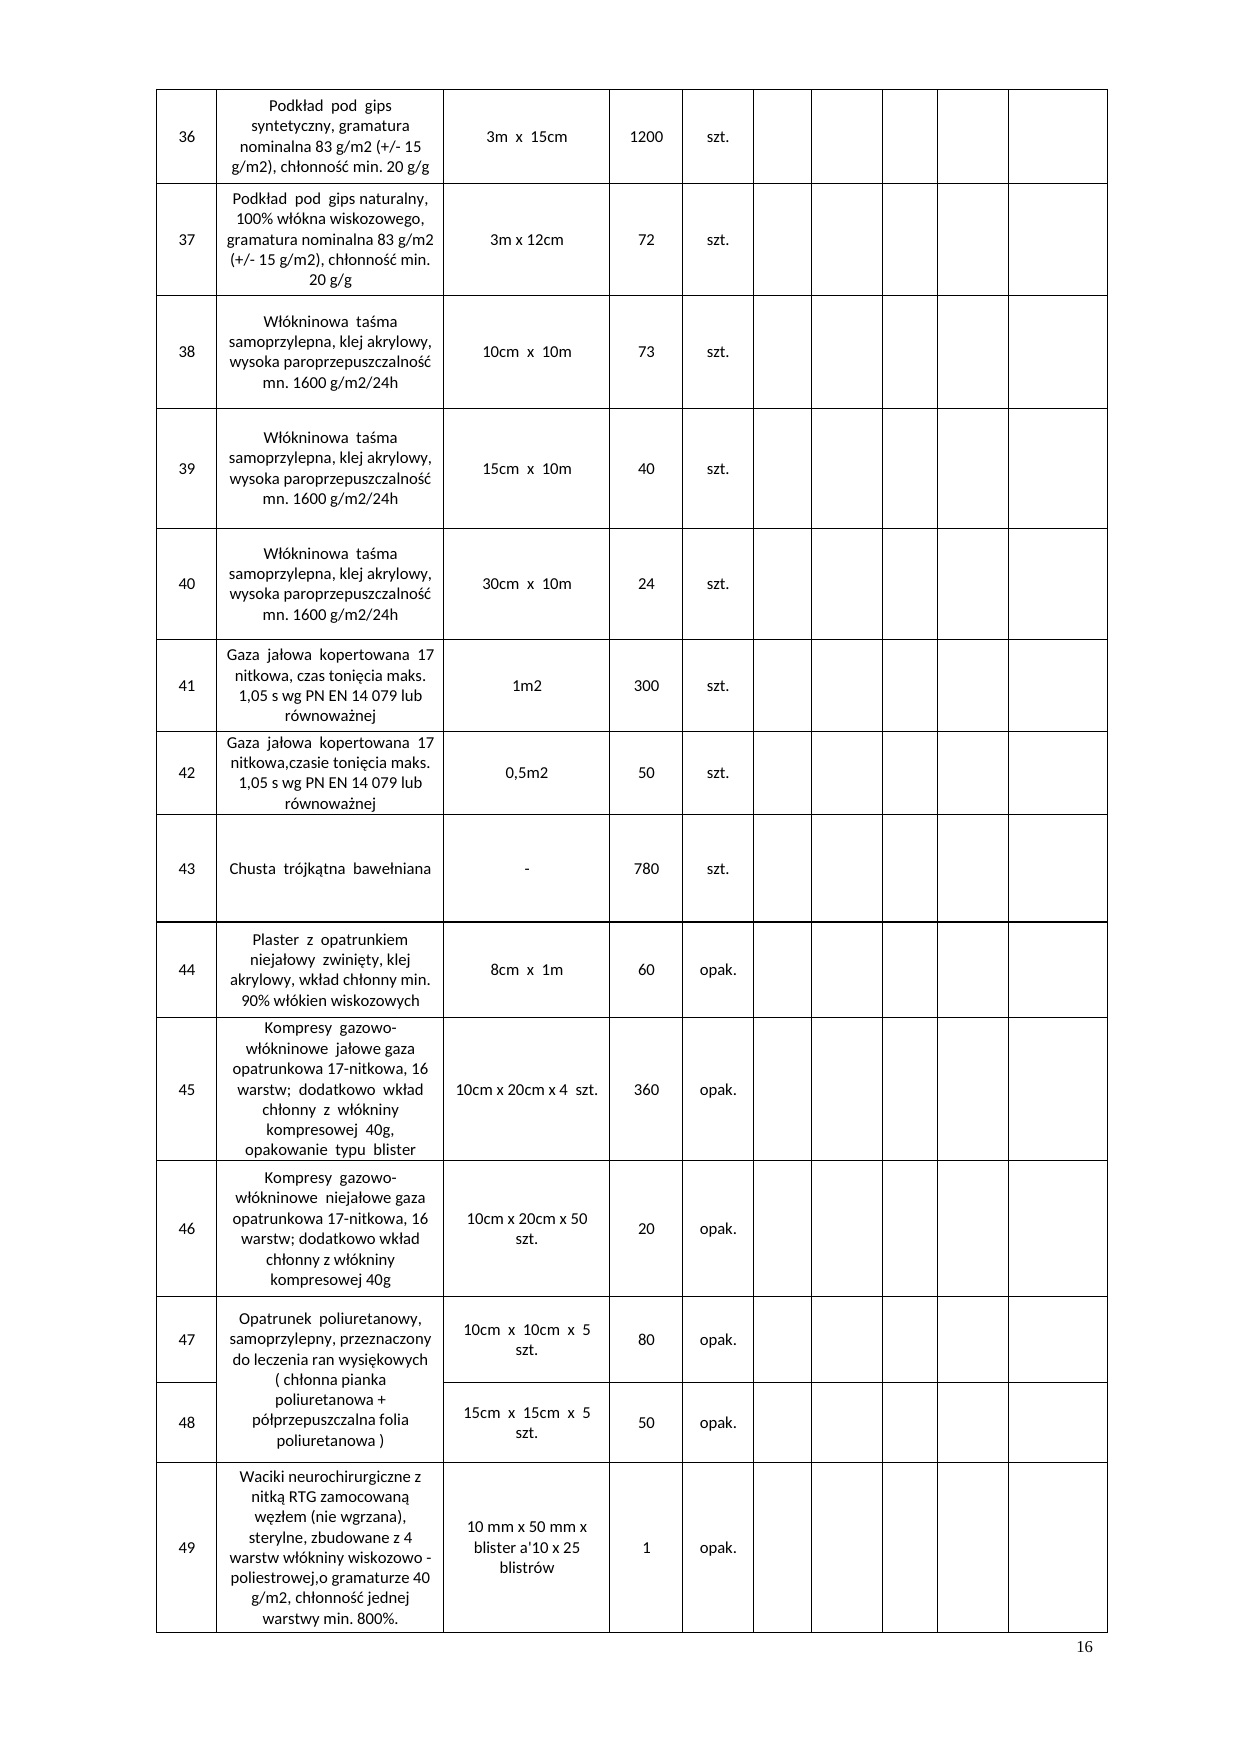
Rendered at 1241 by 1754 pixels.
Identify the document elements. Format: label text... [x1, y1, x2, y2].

table_cell 47 [157, 1297, 216, 1382]
table_cell 360 [610, 1018, 682, 1160]
table_cell [938, 1463, 1008, 1632]
table_cell [812, 409, 882, 528]
table_cell Plaster z opatrunkiem niejałowy zwinięty, klej akrylowy, wkład chłonny min. 90% włókien wiskozowych [217, 923, 443, 1017]
table_cell [883, 815, 937, 921]
table_cell [1009, 409, 1107, 528]
table_cell [812, 732, 882, 814]
table_cell szt. [683, 529, 753, 639]
table_cell 10cm x 20cm x 4 szt. [444, 1018, 609, 1160]
table_cell Podkład pod gips naturalny, 100% włókna wiskozowego, gramatura nominalna 83 g/m2 (+/- 15 g/m2), chłonność min. 20 g/g [217, 184, 443, 295]
table_cell 42 [157, 732, 216, 814]
table_cell [883, 1383, 937, 1462]
table_cell opak. [683, 923, 753, 1017]
table_cell [1009, 1297, 1107, 1382]
table_cell [812, 923, 882, 1017]
table_cell [754, 184, 811, 295]
table_cell Chusta trójkątna bawełniana [217, 815, 443, 921]
table_cell [754, 815, 811, 921]
table_cell [938, 1161, 1008, 1296]
table_cell [883, 732, 937, 814]
table_cell Włókninowa taśma samoprzylepna, klej akrylowy, wysoka paroprzepuszczalność mn. 1600 g/m2/24h [217, 409, 443, 528]
table_cell 80 [610, 1297, 682, 1382]
table_cell [1009, 90, 1107, 182]
table_cell [883, 184, 937, 295]
table_cell [938, 1297, 1008, 1382]
table_cell 46 [157, 1161, 216, 1296]
table_cell 60 [610, 923, 682, 1017]
table_cell szt. [683, 90, 753, 182]
table_cell 15cm x 15cm x 5 szt. [444, 1383, 609, 1462]
table_cell [1009, 732, 1107, 814]
table_cell 780 [610, 815, 682, 921]
table_cell [754, 1161, 811, 1296]
table_cell [938, 529, 1008, 639]
table_cell [1009, 1383, 1107, 1462]
table_cell [812, 529, 882, 639]
table_cell szt. [683, 640, 753, 731]
table_cell [938, 1383, 1008, 1462]
table_cell opak. [683, 1018, 753, 1160]
table_cell 8cm x 1m [444, 923, 609, 1017]
table_cell 1m2 [444, 640, 609, 731]
table_cell [1009, 640, 1107, 731]
table_cell 39 [157, 409, 216, 528]
table_cell [812, 1161, 882, 1296]
table_cell 72 [610, 184, 682, 295]
table_cell 3m x 12cm [444, 184, 609, 295]
table_cell [883, 640, 937, 731]
table_cell [1009, 184, 1107, 295]
table_cell [754, 923, 811, 1017]
table_cell 41 [157, 640, 216, 731]
table_cell 10 mm x 50 mm x blister a'10 x 25 blistrów [444, 1463, 609, 1632]
table_cell [754, 529, 811, 639]
table_cell Kompresy gazowo-włókninowe jałowe gaza opatrunkowa 17-nitkowa, 16 warstw; dodatkowo wkład chłonny z włókniny kompresowej 40g, opakowanie typu blister [217, 1018, 443, 1160]
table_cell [217, 90, 443, 182]
table_cell opak. [683, 1383, 753, 1462]
table_cell Opatrunek poliuretanowy, samoprzylepny, przeznaczony do leczenia ran wysiękowych ( chłonna pianka poliuretanowa + półprzepuszczalna folia poliuretanowa ) [217, 1297, 443, 1462]
table_cell 38 [157, 296, 216, 407]
table_cell szt. [683, 732, 753, 814]
table_cell [883, 1463, 937, 1632]
table_cell [883, 90, 937, 182]
table_cell [883, 1161, 937, 1296]
table_cell 3m x 15cm [444, 90, 609, 182]
table_cell 30cm x 10m [444, 529, 609, 639]
table_cell [1009, 1463, 1107, 1632]
table_cell [883, 409, 937, 528]
table_cell [1009, 1161, 1107, 1296]
table_cell [754, 1463, 811, 1632]
table_cell Kompresy gazowo-włókninowe niejałowe gaza opatrunkowa 17-nitkowa, 16 warstw; dodatkowo wkład chłonny z włókniny kompresowej 40g [217, 1161, 443, 1296]
table_cell [812, 1018, 882, 1160]
table_cell [1009, 296, 1107, 407]
table_cell [812, 296, 882, 407]
table_cell 20 [610, 1161, 682, 1296]
table_cell 43 [157, 815, 216, 921]
table_cell [812, 90, 882, 182]
table_cell opak. [683, 1463, 753, 1632]
table_cell [812, 815, 882, 921]
table_cell [1009, 815, 1107, 921]
table_cell opak. [683, 1161, 753, 1296]
table_cell 40 [610, 409, 682, 528]
table_cell [938, 1018, 1008, 1160]
table_cell szt. [683, 184, 753, 295]
table_cell Włókninowa taśma samoprzylepna, klej akrylowy, wysoka paroprzepuszczalność mn. 1600 g/m2/24h [217, 296, 443, 407]
table_cell [938, 296, 1008, 407]
table_cell 1 [610, 1463, 682, 1632]
table_cell [938, 923, 1008, 1017]
table_cell 37 [157, 184, 216, 295]
table_cell [754, 296, 811, 407]
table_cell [217, 1463, 443, 1632]
table_cell 24 [610, 529, 682, 639]
table_cell [812, 1463, 882, 1632]
table_cell [938, 640, 1008, 731]
table_cell szt. [683, 296, 753, 407]
table_cell - [444, 815, 609, 921]
table_cell [812, 640, 882, 731]
table_cell [812, 1297, 882, 1382]
table_cell 10cm x 20cm x 50 szt. [444, 1161, 609, 1296]
table_cell [754, 1383, 811, 1462]
table_cell 15cm x 10m [444, 409, 609, 528]
table_cell [938, 815, 1008, 921]
table_cell szt. [683, 815, 753, 921]
table_cell [1009, 1018, 1107, 1160]
table_cell [754, 1018, 811, 1160]
table_cell 50 [610, 1383, 682, 1462]
table_cell [938, 732, 1008, 814]
table_cell [883, 529, 937, 639]
table_cell [754, 90, 811, 182]
table_cell 10cm x 10m [444, 296, 609, 407]
table_cell [938, 90, 1008, 182]
table_cell 48 [157, 1383, 216, 1462]
table_cell [883, 1297, 937, 1382]
table_cell [883, 1018, 937, 1160]
table_cell Gaza jałowa kopertowana 17 nitkowa,czasie tonięcia maks. 1,05 s wg PN EN 14 079 lub równoważnej [217, 732, 443, 814]
table_cell [1009, 923, 1107, 1017]
table_cell 10cm x 10cm x 5 szt. [444, 1297, 609, 1382]
table_cell [754, 640, 811, 731]
table_cell 49 [157, 1463, 216, 1632]
table_cell 44 [157, 923, 216, 1017]
table_cell [938, 409, 1008, 528]
table_cell [754, 732, 811, 814]
table_cell 1200 [610, 90, 682, 182]
table_cell [754, 1297, 811, 1382]
table_cell [1009, 529, 1107, 639]
table_cell [883, 923, 937, 1017]
table_cell 36 [157, 90, 216, 182]
table_cell [812, 184, 882, 295]
table_cell Gaza jałowa kopertowana 17 nitkowa, czas tonięcia maks. 1,05 s wg PN EN 14 079 lub równoważnej [217, 640, 443, 731]
table_cell [883, 296, 937, 407]
table_cell szt. [683, 409, 753, 528]
table_cell 73 [610, 296, 682, 407]
table_cell 0,5m2 [444, 732, 609, 814]
table_cell Włókninowa taśma samoprzylepna, klej akrylowy, wysoka paroprzepuszczalność mn. 1600 g/m2/24h [217, 529, 443, 639]
table_cell 300 [610, 640, 682, 731]
table_cell [812, 1383, 882, 1462]
table_cell 40 [157, 529, 216, 639]
table_cell [754, 409, 811, 528]
table_cell [938, 184, 1008, 295]
table_cell opak. [683, 1297, 753, 1382]
table_cell 50 [610, 732, 682, 814]
table_cell 45 [157, 1018, 216, 1160]
